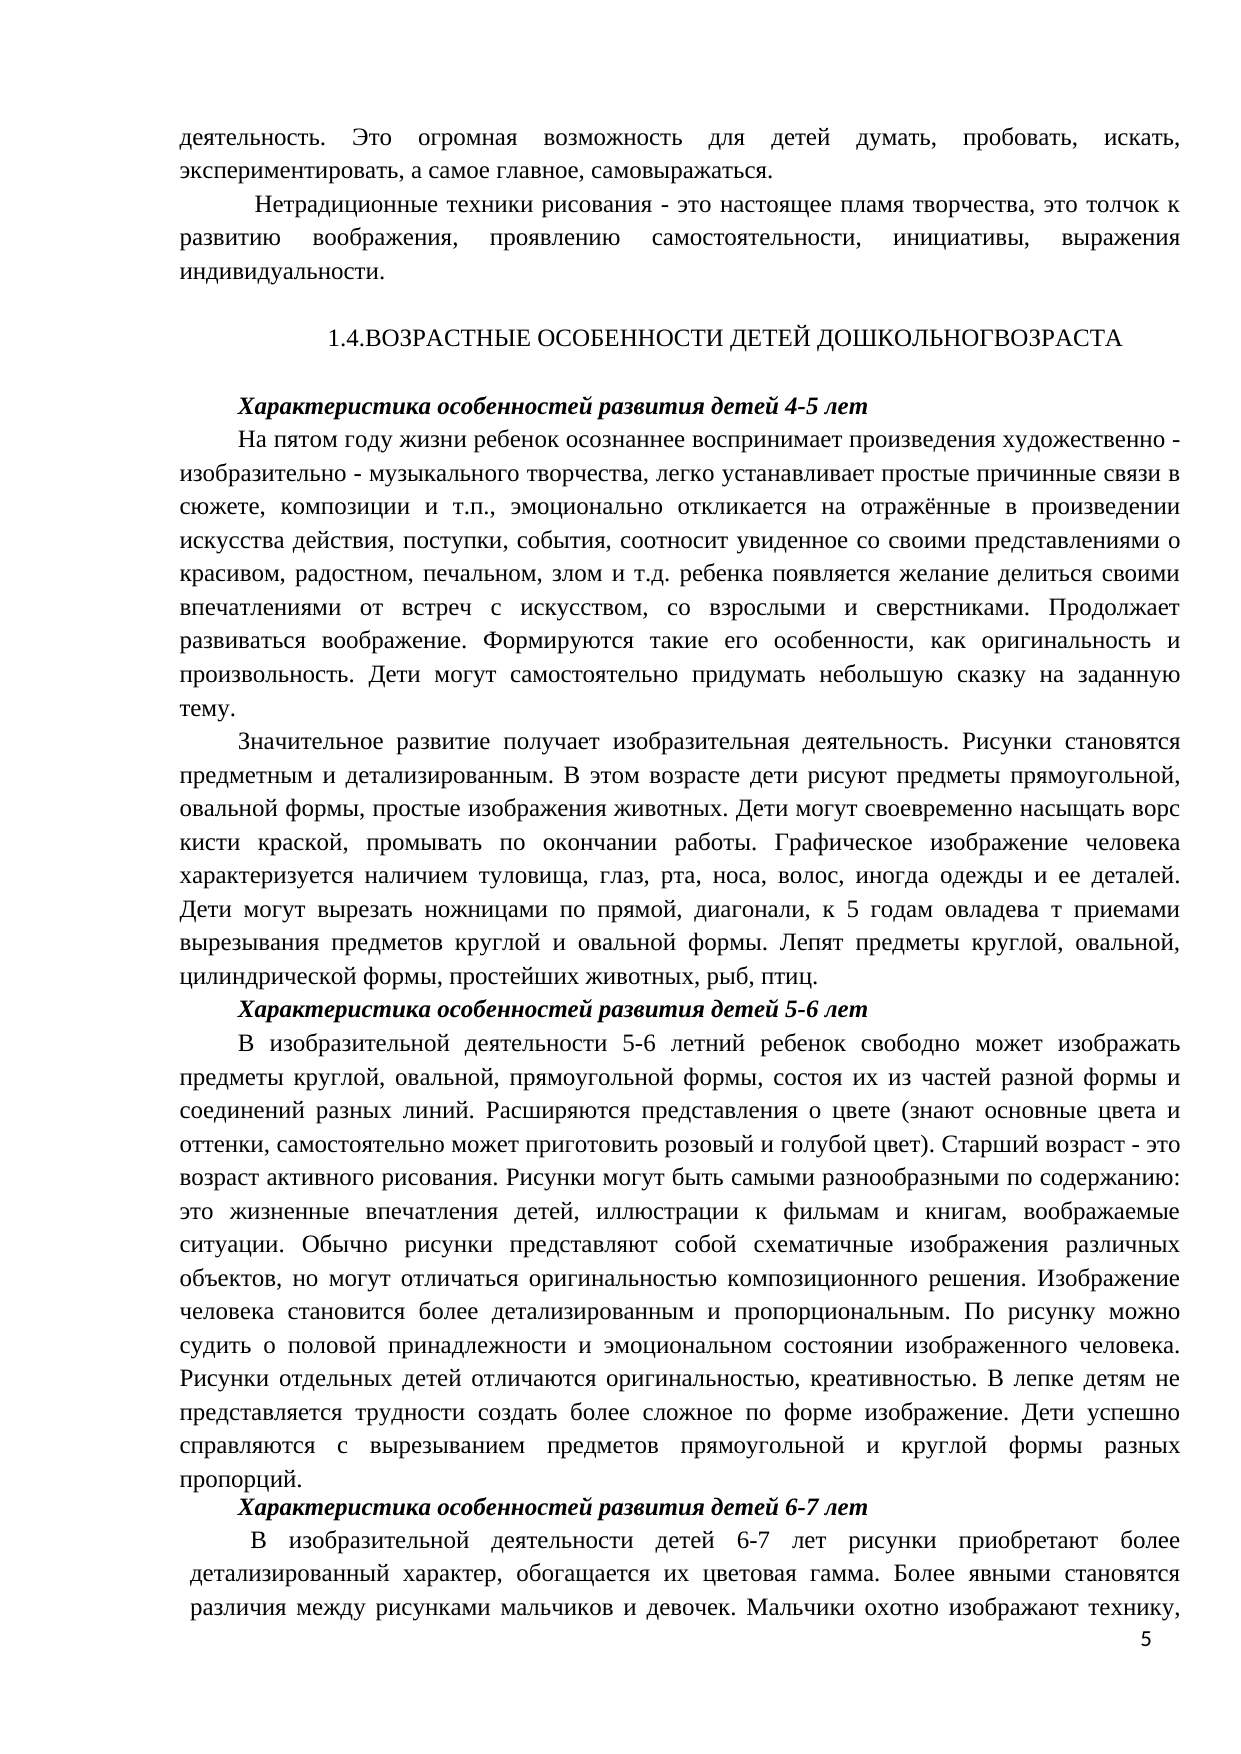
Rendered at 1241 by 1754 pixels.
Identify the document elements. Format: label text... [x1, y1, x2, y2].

text Характеристика особенностей развития детей 6-7 лет [179, 1494, 1181, 1521]
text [179, 118, 1181, 185]
text Нетрадиционные техники рисования - это настоящее пламя творчества, это толчок к развитию воображения, проявлению самостоятельности, инициативы, выражения индивидуальности. [179, 185, 1181, 286]
text Характеристика особенностей развития детей 4-5 лет [179, 387, 1181, 421]
text Характеристика особенностей развития детей 5-6 лет [179, 991, 1181, 1024]
text В изобразительной деятельности 5-6 летний ребенок свободно может изображать предметы круглой, овальной, прямоугольной формы, состоя их из частей разной формы и соединений разных линий. Расширяются представления о цвете (знают основные цвета и оттенки, самостоятельно может приготовить розовый и голубой цвет). Старший возраст - это возраст активного рисования. Рисунки могут быть самыми разнообразными по содержанию: это жизненные впечатления детей, иллюстрации к фильмам и книгам, воображаемые ситуации. Обычно рисунки представляют собой схематичные изображения различных объектов, но могут отличаться оригинальностью композиционного решения. Изображение человека становится более детализированным и пропорциональным. По рисунку можно судить о половой принадлежности и эмоциональном состоянии изображенного человека. Рисунки отдельных детей отличаются оригинальностью, креативностью. В лепке детям не представляется трудности создать более сложное по форме изображение. Дети успешно справляются с вырезыванием предметов прямоугольной и круглой формы разных пропорций. [179, 1024, 1181, 1494]
text На пятом году жизни ребенок осознаннее воспринимает произведения художественно - изобразительно - музыкального творчества, легко устанавливает простые причинные связи в сюжете, композиции и т.п., эмоционально откликается на отражённые в произведении искусства действия, поступки, события, соотносит увиденное со своими представлениями о красивом, радостном, печальном, злом и т.д. ребенка появляется желание делиться своими впечатлениями от встреч с искусством, со взрослыми и сверстниками. Продолжает развиваться воображение. Формируются такие его особенности, как оригинальность и произвольность. Дети могут самостоятельно придумать небольшую сказку на заданную тему. [179, 421, 1181, 723]
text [190, 1521, 1181, 1622]
list 1.4.ВОЗРАСТНЫЕ ОСОБЕННОСТИ ДЕТЕЙ ДОШКОЛЬНОГВОЗРАСТА [327, 319, 1181, 353]
text Значительное развитие получает изобразительная деятельность. Рисунки становятся предметным и детализированным. В этом возрасте дети рисуют предметы прямоугольной, овальной формы, простые изображения животных. Дети могут своевременно насыщать ворс кисти краской, промывать по окончании работы. Графическое изображение человека характеризуется наличием туловища, глаз, рта, носа, волос, иногда одежды и ее деталей. Дети могут вырезать ножницами по прямой, диагонали, к 5 годам овладева т приемами вырезывания предметов круглой и овальной формы. Лепят предметы круглой, овальной, цилиндрической формы, простейших животных, рыб, птиц. [179, 723, 1181, 991]
